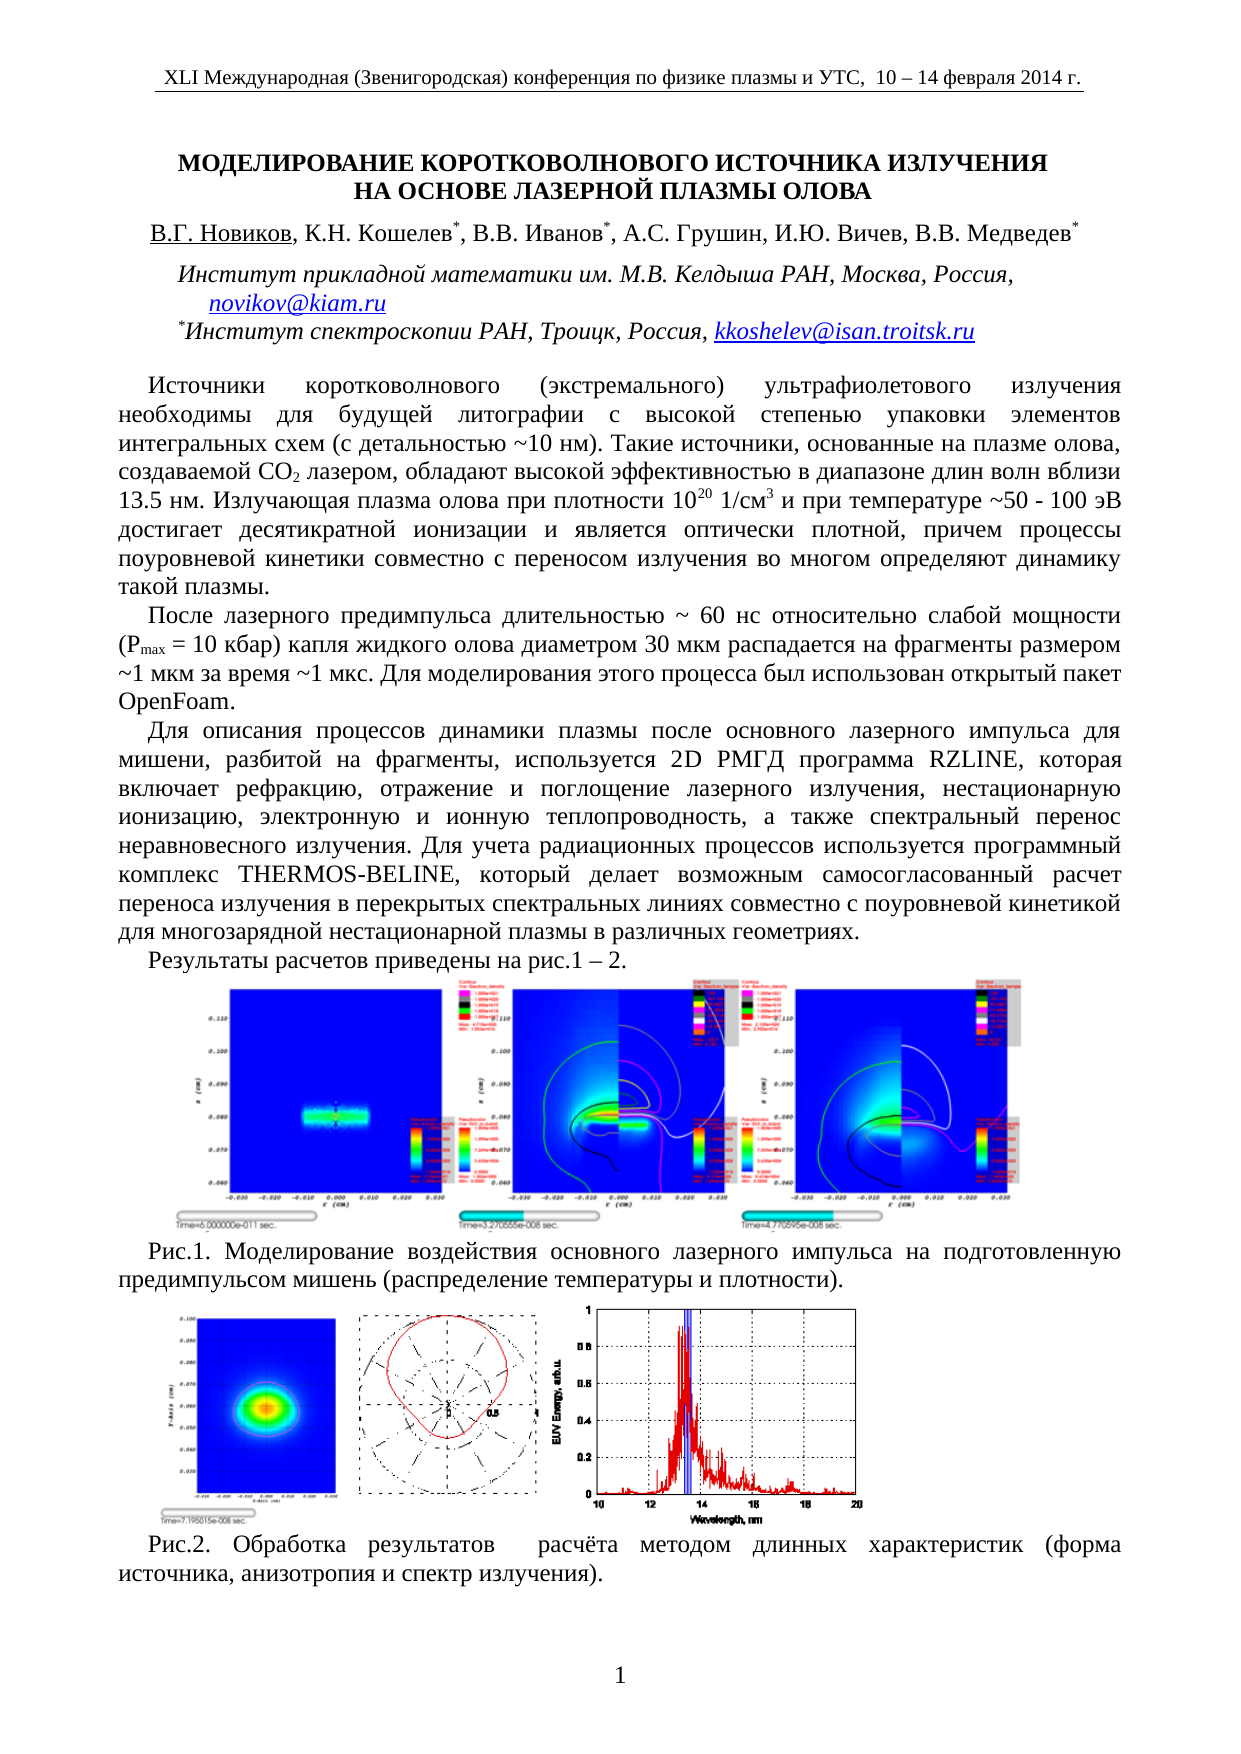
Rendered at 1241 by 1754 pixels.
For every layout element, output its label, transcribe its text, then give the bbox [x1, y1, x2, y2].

picture [147, 973, 1047, 1236]
text После лазерного предимпульса длительностью ~ 60 нс относительно слабой мощности (Pmax = 10 кбар) капля жидкого олова диаметром 30 мкм распадается на фрагменты размером ~1 мкм за время ~1 мкс. Для моделирования этого процесса был использован открытый пакет OpenFoam. [118, 600, 1122, 715]
text Для описания процессов динамики плазмы после основного лазерного импульса для мишени, разбитой на фрагменты, используется 2D РМГД программа RZLINE, которая включает рефракцию, отражение и поглощение лазерного излучения, нестационарную ионизацию, электронную и ионную теплопроводность, а также спектральный перенос неравновесного излучения. Для учета радиационных процессов используется программный комплекс THERMOS-BELINE, который делает возможным самосогласованный расчет переноса излучения в перекрытых спектральных линиях совместно с поуровневой кинетикой для многозарядной нестационарной плазмы в различных геометриях. [118, 715, 1122, 945]
text Рис.2. Обработка результатов расчёта методом длинных характеристик (форма источника, анизотропия и спектр излучения). [118, 1529, 1122, 1587]
text В.Г. Новиков, К.Н. Кошелев*, В.В. Иванов*, А.С. Грушин, И.Ю. Вичев, В.В. Медведев* [148, 218, 1081, 246]
title МОДЕЛИРОВАНИЕ КОРОТКОВОЛНОВОГО ИСТОЧНИКА ИЗЛУЧЕНИЯ НА ОСНОВЕ ЛАЗЕРНОЙ ПЛАЗМЫ ОЛОВА [177, 148, 1048, 205]
text Институт прикладной математики им. М.В. Келдыша РАН, Москва, Россия, novikov@kiam.ru *Институт спектроскопии РАН, Троицк, Россия, kkoshelev@isan.troitsk.ru [177, 259, 1122, 345]
text Результаты расчетов приведены на рис.1 – 2. [118, 945, 1122, 974]
picture [147, 1293, 873, 1530]
text Рис.1. Моделирование воздействия основного лазерного импульса на подготовленную предимпульсом мишень (распределение температуры и плотности). [118, 1236, 1122, 1293]
text Источники коротковолнового (экстремального) ультрафиолетового излучения необходимы для будущей литографии с высокой степенью упаковки элементов интегральных схем (с детальностью ~10 нм). Такие источники, основанные на плазме олова, создаваемой СО2 лазером, обладают высокой эффективностью в диапазоне длин волн вблизи 13.5 нм. Излучающая плазма олова при плотности 1020 1/см3 и при температуре ~50 - 100 эВ достигает десятикратной ионизации и является оптически плотной, причем процессы поуровневой кинетики совместно с переносом излучения во многом определяют динамику такой плазмы. [118, 370, 1122, 600]
